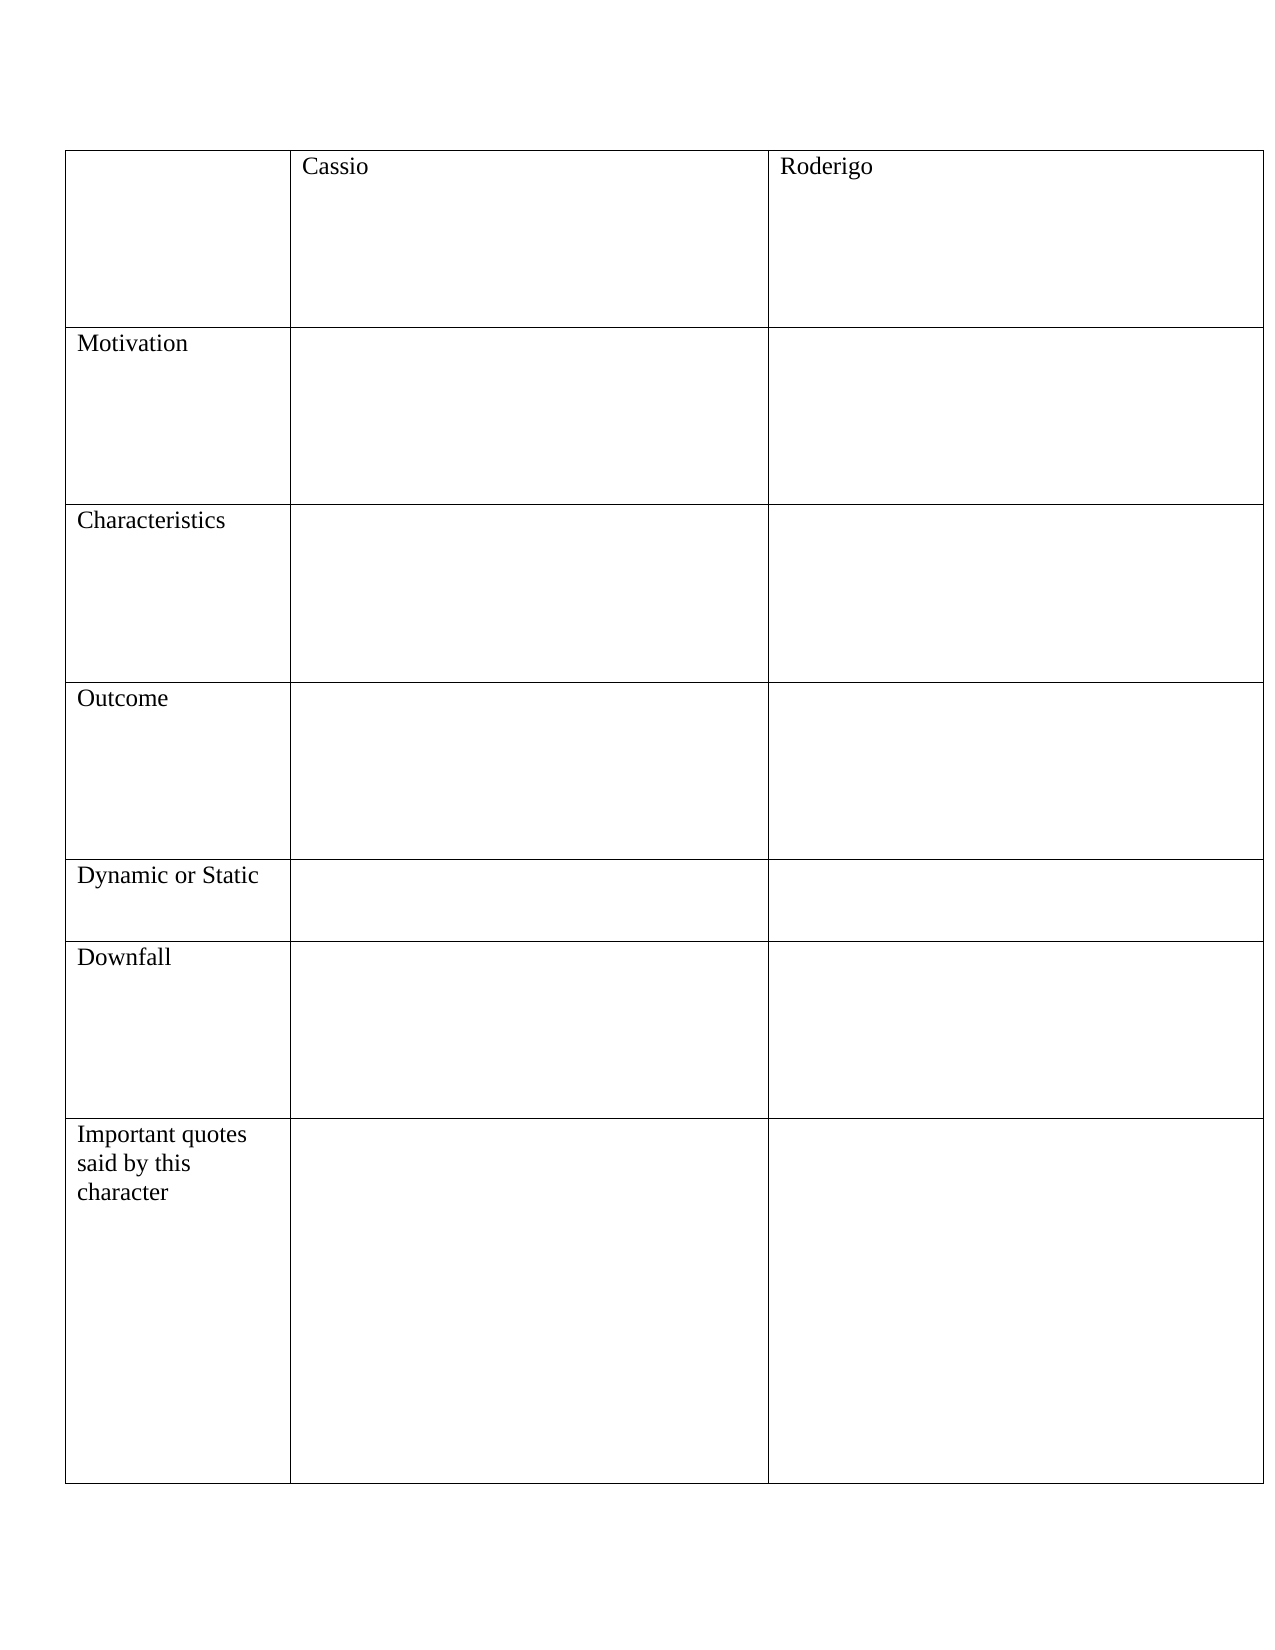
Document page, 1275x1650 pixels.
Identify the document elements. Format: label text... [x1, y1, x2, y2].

table_cell [291, 683, 768, 859]
table_cell [769, 328, 1263, 504]
table_header [66, 151, 290, 327]
table_cell [291, 942, 768, 1118]
table_cell [769, 860, 1263, 941]
table_cell [291, 505, 768, 682]
table_cell [769, 942, 1263, 1118]
table_cell [291, 328, 768, 504]
table_cell [291, 860, 768, 941]
table_cell Characteristics [66, 505, 290, 682]
table_header Roderigo [769, 151, 1263, 327]
table_cell Motivation [66, 328, 290, 504]
table_cell Dynamic or Static [66, 860, 290, 941]
table_cell Important quotes said by this character [66, 1119, 290, 1483]
table_cell [291, 1119, 768, 1483]
table_cell Outcome [66, 683, 290, 859]
table_cell [769, 1119, 1263, 1483]
table_cell [769, 683, 1263, 859]
table_header Cassio [291, 151, 768, 327]
table_cell Downfall [66, 942, 290, 1118]
table_cell [769, 505, 1263, 682]
